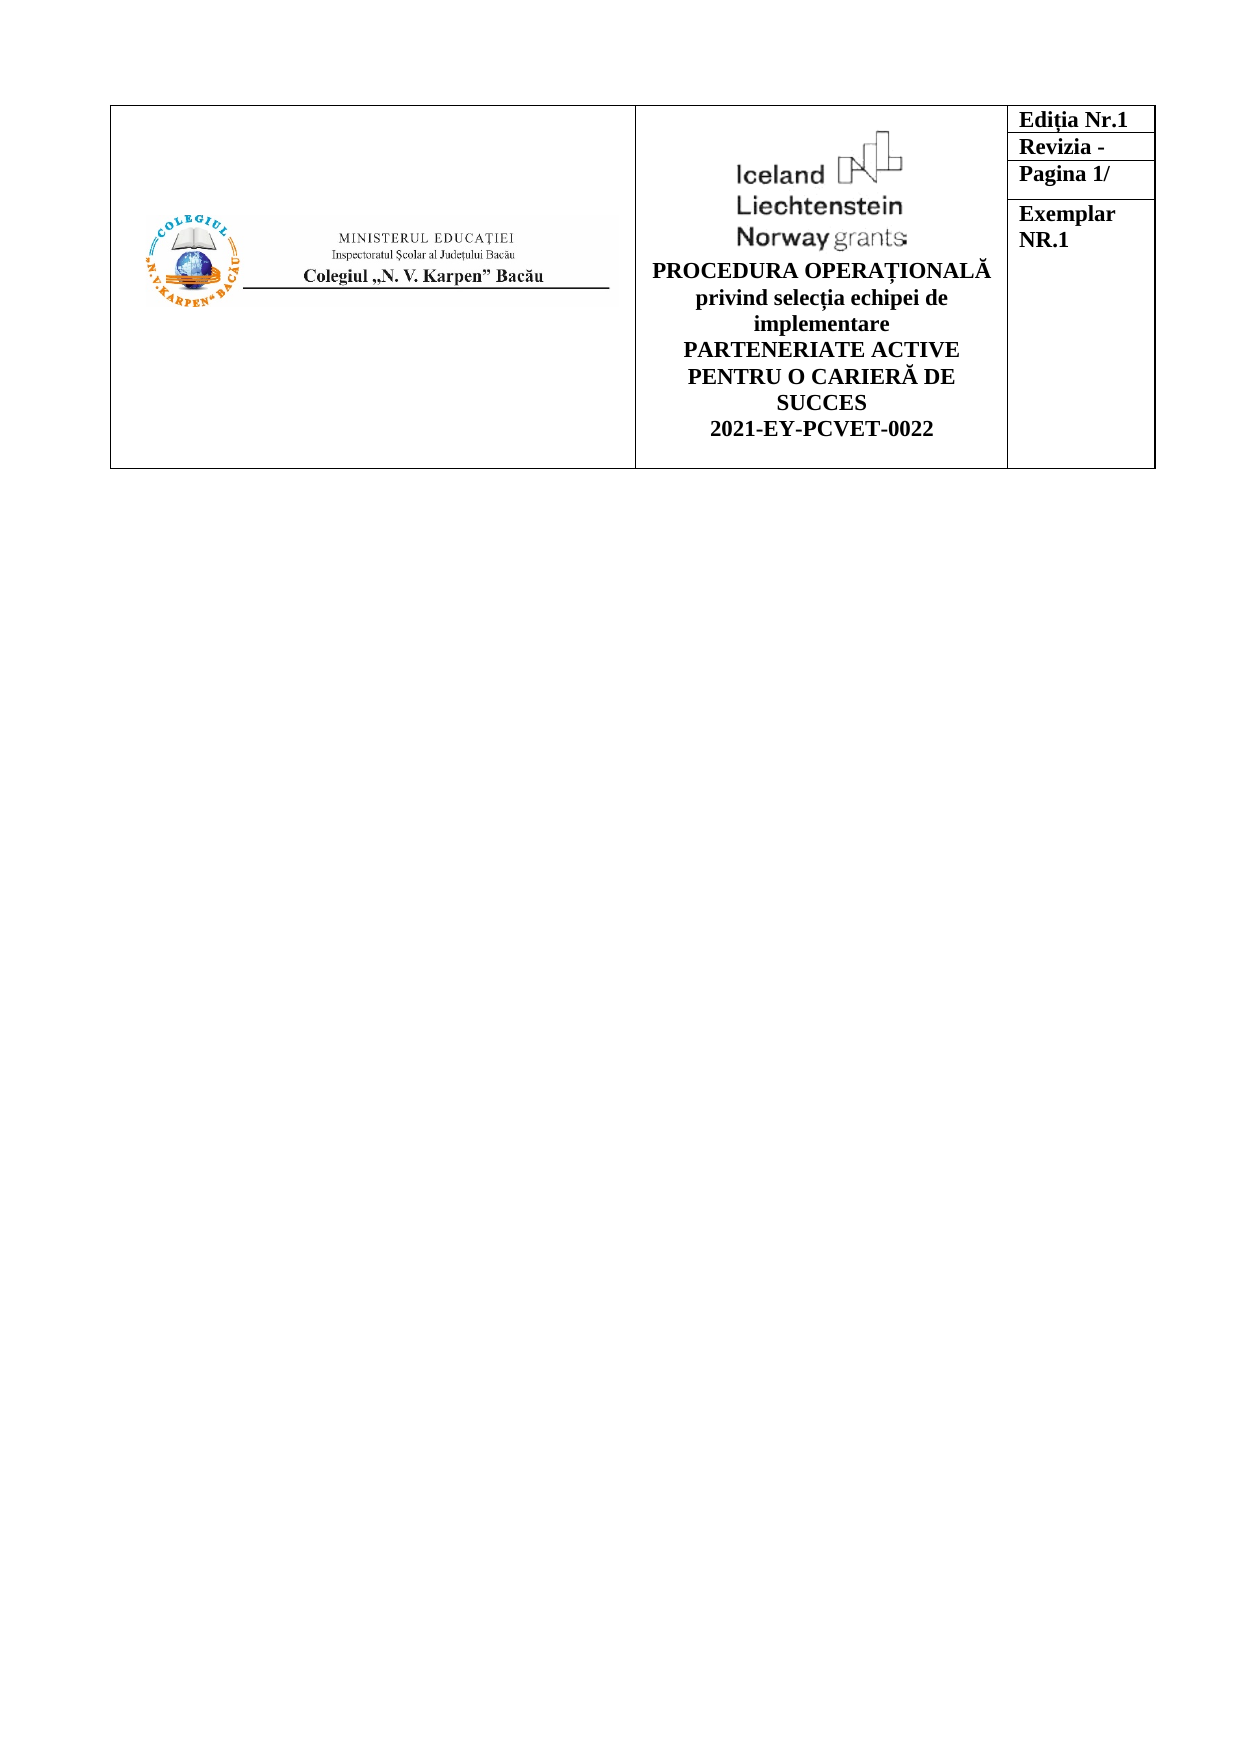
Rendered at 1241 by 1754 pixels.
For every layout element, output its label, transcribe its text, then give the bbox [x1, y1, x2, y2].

picture [145, 215, 620, 307]
table_header [111, 106, 635, 468]
table_cell Exemplar NR.1 [1008, 200, 1154, 468]
table_cell Revizia - [1008, 133, 1154, 159]
table_header PROCEDURA OPERAȚIONALĂ privind selecția echipei de implementare PARTENERIATE ACTIVE PENTRU O CARIERĂ DE SUCCES 2021-EY-PCVET-0022 [636, 106, 1007, 468]
table_cell Pagina 1/ [1008, 161, 1154, 199]
table_header Ediția Nr.1 [1008, 106, 1154, 132]
picture [720, 105, 923, 258]
